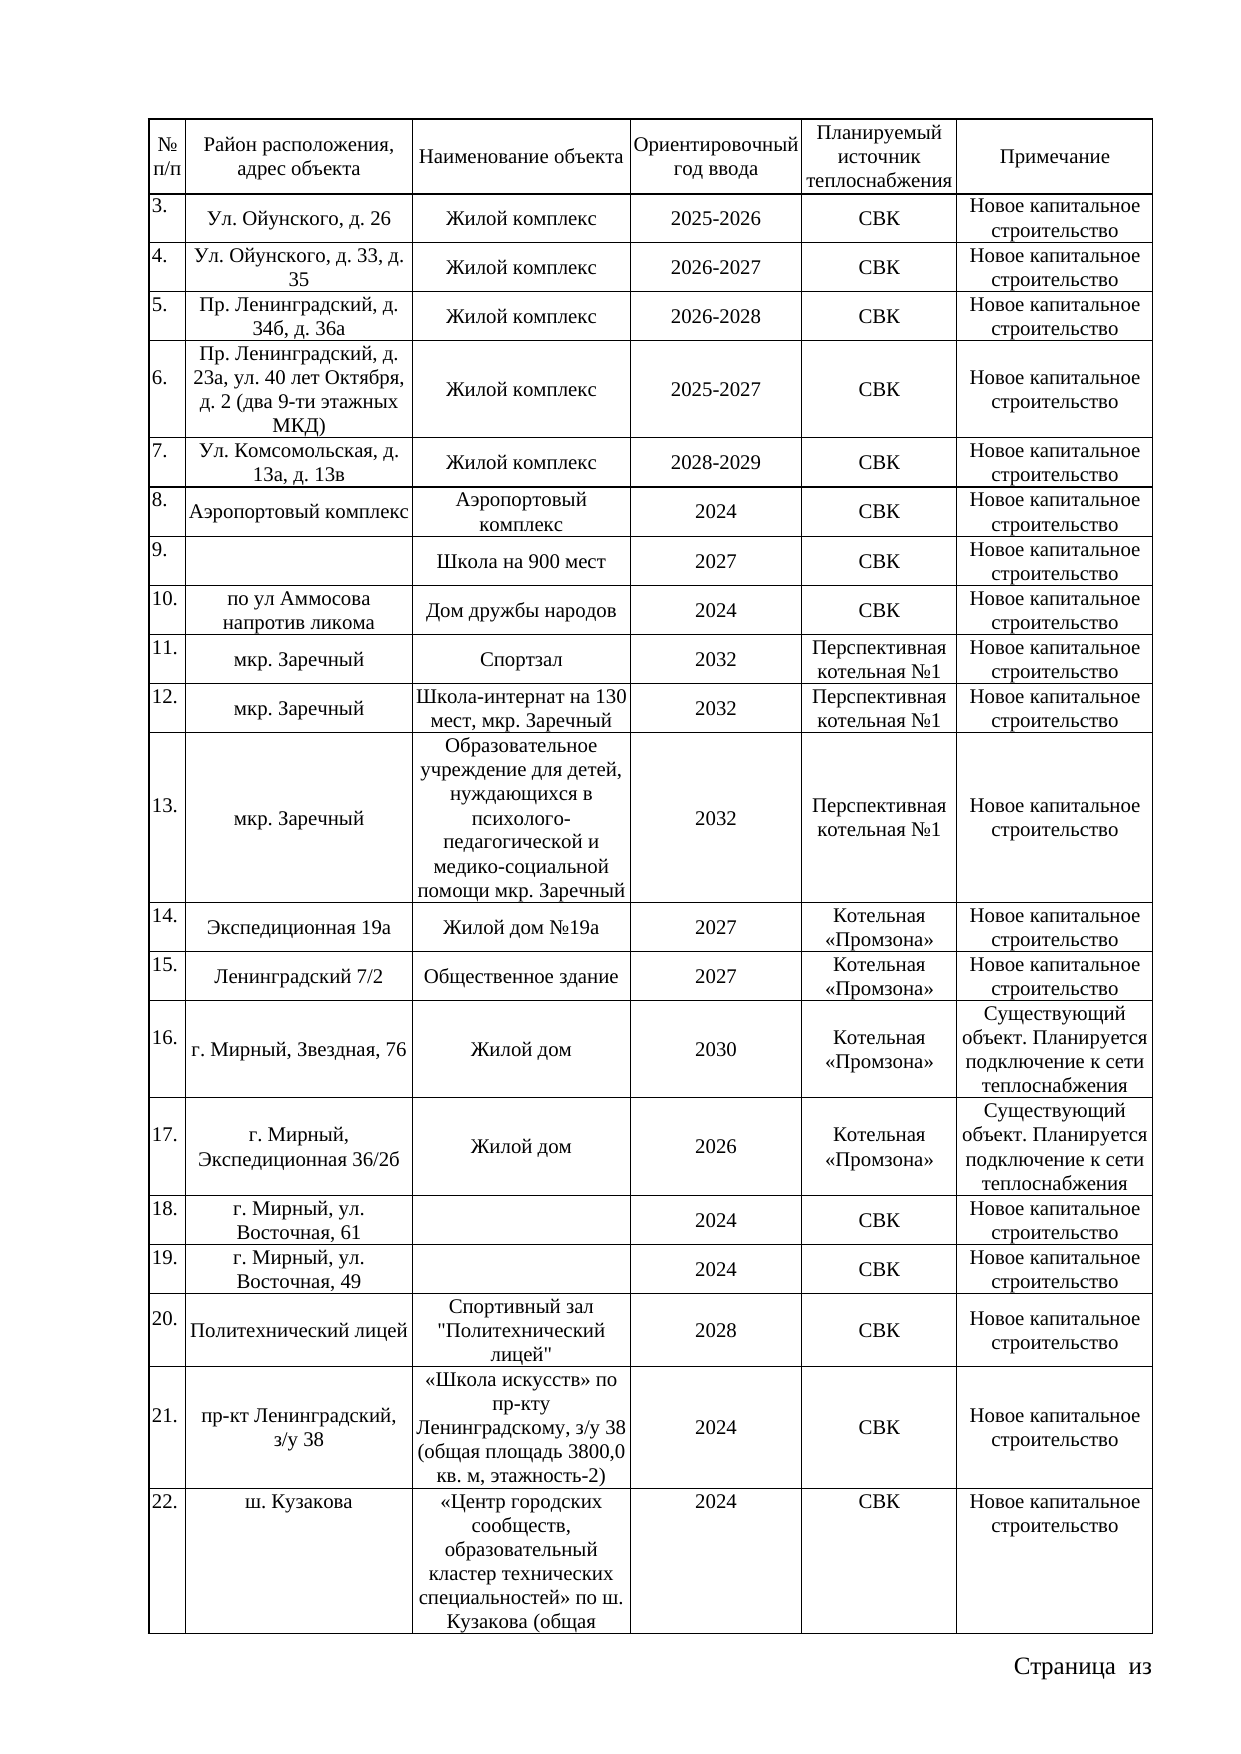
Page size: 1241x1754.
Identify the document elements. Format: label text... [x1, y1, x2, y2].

table_cell [150, 635, 185, 683]
table_cell Жилой дом [413, 1098, 630, 1194]
table_cell [150, 1098, 185, 1194]
table_cell 2024 [631, 586, 801, 634]
table_cell СВК [802, 537, 956, 585]
table_cell Новое капитальное строительство [957, 1196, 1152, 1244]
table_cell г. Мирный, ул. Восточная, 61 [186, 1196, 412, 1244]
table_cell [150, 1001, 185, 1097]
table_cell 2024 [631, 488, 801, 536]
table_cell [186, 537, 412, 585]
table_cell 2024 [631, 1489, 801, 1633]
table_cell [150, 438, 185, 486]
table_cell СВК [802, 438, 956, 486]
table_cell Новое капитальное строительство [957, 733, 1152, 902]
table_cell СВК [802, 1196, 956, 1244]
table_cell Новое капитальное строительство [957, 537, 1152, 585]
table_cell 2026 [631, 1098, 801, 1194]
table_cell [150, 1196, 185, 1244]
table_cell [150, 195, 185, 242]
table_cell 2024 [631, 1245, 801, 1293]
table_cell Спортивный зал "Политехнический лицей" [413, 1294, 630, 1366]
table_cell Ул. Комсомольская, д. 13а, д. 13в [186, 438, 412, 486]
table_cell мкр. Заречный [186, 684, 412, 732]
table_cell Новое капитальное строительство [957, 243, 1152, 291]
table_cell ш. Кузакова [186, 1489, 412, 1633]
table_cell г. Мирный, ул. Восточная, 49 [186, 1245, 412, 1293]
table_cell [150, 537, 185, 585]
table_cell Новое капитальное строительство [957, 952, 1152, 1000]
table_cell 2026-2027 [631, 243, 801, 291]
table_cell Жилой комплекс [413, 195, 630, 242]
table_cell [413, 1196, 630, 1244]
table_cell 2025-2026 [631, 195, 801, 242]
table_cell Перспективная котельная №1 [802, 635, 956, 683]
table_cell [413, 1489, 630, 1633]
table_cell Котельная «Промзона» [802, 952, 956, 1000]
table_cell Существующий объект. Планируется подключение к сети теплоснабжения [957, 1001, 1152, 1097]
table_cell 2028-2029 [631, 438, 801, 486]
table_cell 2028 [631, 1294, 801, 1366]
table_cell [150, 488, 185, 536]
table_cell 2027 [631, 952, 801, 1000]
table_header № п/п [150, 120, 185, 192]
table_cell Дом дружбы народов [413, 586, 630, 634]
table_cell Аэропортовый комплекс [186, 488, 412, 536]
table_cell Котельная «Промзона» [802, 1098, 956, 1194]
table_cell 2025-2027 [631, 341, 801, 437]
table_cell СВК [802, 292, 956, 340]
table_cell Пр. Ленинградский, д. 23а, ул. 40 лет Октября, д. 2 (два 9-ти этажных МКД) [186, 341, 412, 437]
table_cell [150, 903, 185, 951]
table_cell г. Мирный, Экспедиционная 36/2б [186, 1098, 412, 1194]
table_cell 2024 [631, 1367, 801, 1487]
table_cell мкр. Заречный [186, 733, 412, 902]
table_cell Жилой комплекс [413, 341, 630, 437]
table_cell [150, 341, 185, 437]
table_cell Жилой комплекс [413, 292, 630, 340]
table_cell [150, 733, 185, 902]
table_cell Общественное здание [413, 952, 630, 1000]
table_cell 2027 [631, 537, 801, 585]
table_cell [150, 586, 185, 634]
table_header Примечание [957, 120, 1152, 192]
table_cell Школа на 900 мест [413, 537, 630, 585]
table_cell «Школа искусств» по пр-кту Ленинградскому, з/у 38 (общая площадь 3800,0 кв. м, этажность-2) [413, 1367, 630, 1487]
table_cell Новое капитальное строительство [957, 292, 1152, 340]
table_cell Новое капитальное строительство [957, 1294, 1152, 1366]
table_cell Новое капитальное строительство [957, 903, 1152, 951]
table_cell Новое капитальное строительство [957, 1367, 1152, 1487]
table_cell Новое капитальное строительство [957, 635, 1152, 683]
table_header Ориентировочный год ввода [631, 120, 801, 192]
table_cell СВК [802, 1489, 956, 1633]
table_cell [150, 1294, 185, 1366]
table_cell г. Мирный, Звездная, 76 [186, 1001, 412, 1097]
table_cell 2027 [631, 903, 801, 951]
table_cell Новое капитальное строительство [957, 1489, 1152, 1633]
table_header Планируемый источник теплоснабжения [802, 120, 956, 192]
table_cell Политехнический лицей [186, 1294, 412, 1366]
table_cell Новое капитальное строительство [957, 586, 1152, 634]
table_cell Аэропортовый комплекс [413, 488, 630, 536]
table_cell [413, 1245, 630, 1293]
table_cell СВК [802, 195, 956, 242]
table_cell СВК [802, 1367, 956, 1487]
table_cell СВК [802, 1294, 956, 1366]
table_cell пр-кт Ленинградский, з/у 38 [186, 1367, 412, 1487]
table_cell Новое капитальное строительство [957, 195, 1152, 242]
table_cell 2030 [631, 1001, 801, 1097]
table_cell Новое капитальное строительство [957, 341, 1152, 437]
table_cell 2032 [631, 684, 801, 732]
table_cell Школа-интернат на 130 мест, мкр. Заречный [413, 684, 630, 732]
table_cell Новое капитальное строительство [957, 1245, 1152, 1293]
table_cell Новое капитальное строительство [957, 438, 1152, 486]
table_cell Жилой дом №19а [413, 903, 630, 951]
table_header Район расположения, адрес объекта [186, 120, 412, 192]
table_cell СВК [802, 243, 956, 291]
table_cell СВК [802, 586, 956, 634]
table_cell Экспедиционная 19а [186, 903, 412, 951]
table_cell [150, 292, 185, 340]
table_cell Новое капитальное строительство [957, 684, 1152, 732]
table_cell Жилой комплекс [413, 438, 630, 486]
table_cell Ленинградский 7/2 [186, 952, 412, 1000]
table_cell Образовательное учреждение для детей, нуждающихся в психолого-педагогической и медико-социальной помощи мкр. Заречный [413, 733, 630, 902]
table_cell 2024 [631, 1196, 801, 1244]
table_cell Перспективная котельная №1 [802, 684, 956, 732]
table_cell Котельная «Промзона» [802, 1001, 956, 1097]
table_cell 2026-2028 [631, 292, 801, 340]
table_cell СВК [802, 1245, 956, 1293]
table_cell 2032 [631, 733, 801, 902]
table_cell Котельная «Промзона» [802, 903, 956, 951]
table_cell мкр. Заречный [186, 635, 412, 683]
table_cell Существующий объект. Планируется подключение к сети теплоснабжения [957, 1098, 1152, 1194]
table_cell [150, 1367, 185, 1487]
table_cell Жилой дом [413, 1001, 630, 1097]
table_cell [150, 1245, 185, 1293]
table_cell [150, 1489, 185, 1633]
table_cell [150, 952, 185, 1000]
table_cell Спортзал [413, 635, 630, 683]
table_cell СВК [802, 488, 956, 536]
table_cell Новое капитальное строительство [957, 488, 1152, 536]
table_cell Перспективная котельная №1 [802, 733, 956, 902]
table_cell Пр. Ленинградский, д. 34б, д. 36а [186, 292, 412, 340]
table_cell [150, 684, 185, 732]
table_header Наименование объекта [413, 120, 630, 192]
table_cell Жилой комплекс [413, 243, 630, 291]
table_cell Ул. Ойунского, д. 26 [186, 195, 412, 242]
table_cell [150, 243, 185, 291]
table_cell по ул Аммосова напротив ликома [186, 586, 412, 634]
table_cell 2032 [631, 635, 801, 683]
table_cell Ул. Ойунского, д. 33, д. 35 [186, 243, 412, 291]
table_cell СВК [802, 341, 956, 437]
